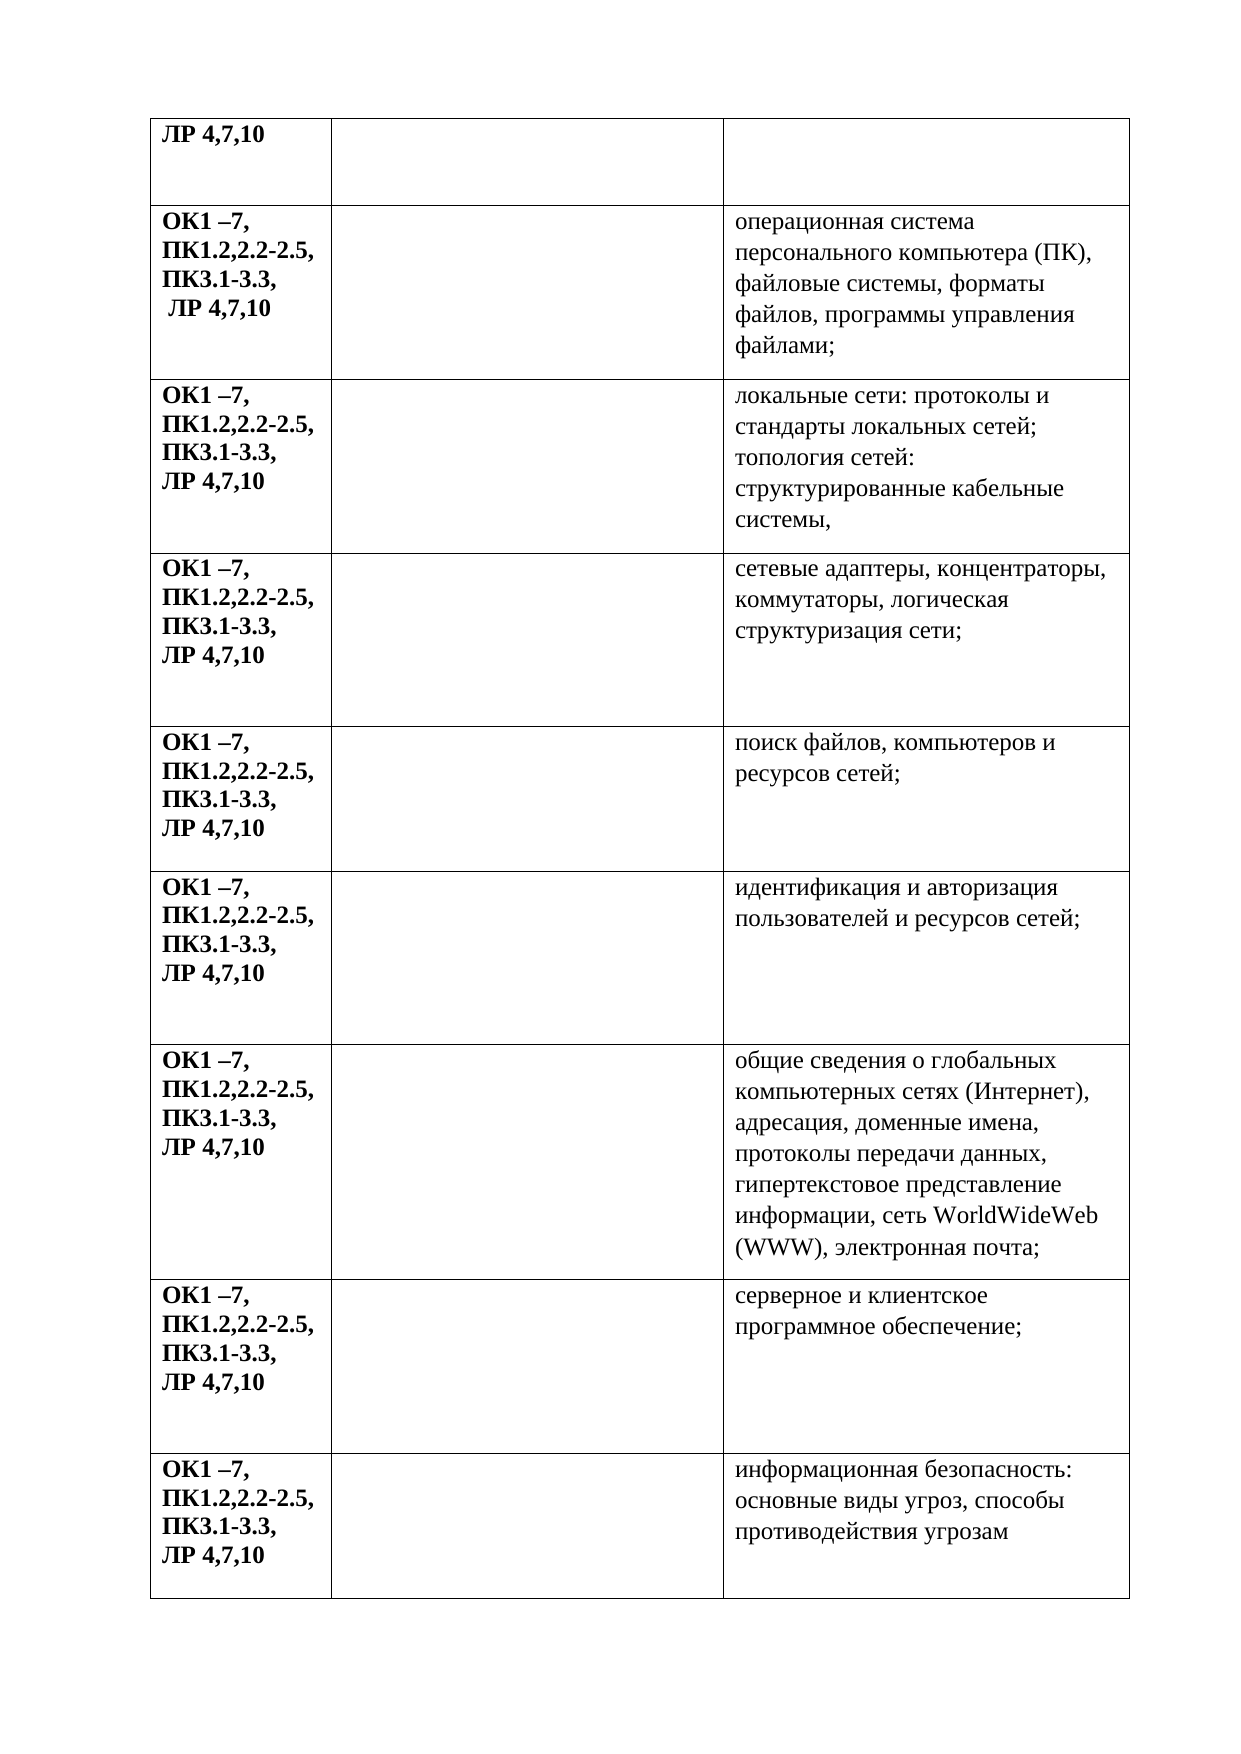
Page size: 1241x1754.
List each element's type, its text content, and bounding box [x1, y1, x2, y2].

table_cell ОК1 –7, ПК1.2,2.2-2.5, ПК3.1-3.3, ЛР 4,7,10 [151, 554, 331, 726]
table_cell [332, 1280, 723, 1453]
table_cell локальные сети: протоколы и стандарты локальных сетей; топология сетей: структурированные кабельные системы, [724, 380, 1129, 552]
table_cell [332, 872, 723, 1044]
table_cell сетевые адаптеры, концентраторы, коммутаторы, логическая структуризация сети; [724, 554, 1129, 726]
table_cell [724, 119, 1129, 205]
table_cell ОК1 –7, ПК1.2,2.2-2.5, ПК3.1-3.3, ЛР 4,7,10 [151, 727, 331, 871]
table_cell ОК1 –7, ПК1.2,2.2-2.5, ПК3.1-3.3, ЛР 4,7,10 [151, 1280, 331, 1453]
table_cell операционная система персонального компьютера (ПК), файловые системы, форматы файлов, программы управления файлами; [724, 206, 1129, 379]
table_cell [332, 206, 723, 379]
table_cell [332, 554, 723, 726]
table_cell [151, 206, 331, 379]
table_cell ОК1 –7, ПК1.2,2.2-2.5, ПК3.1-3.3, ЛР 4,7,10 [151, 380, 331, 552]
table_cell поиск файлов, компьютеров и ресурсов сетей; [724, 727, 1129, 871]
table_cell ОК1 –7, ПК1.2,2.2-2.5, ПК3.1-3.3, ЛР 4,7,10 [151, 1454, 331, 1598]
table_cell ОК1 –7, ПК1.2,2.2-2.5, ПК3.1-3.3, ЛР 4,7,10 [151, 872, 331, 1044]
table_cell ОК1 –7, ПК1.2,2.2-2.5, ПК3.1-3.3, ЛР 4,7,10 [151, 1045, 331, 1279]
table_cell серверное и клиентское программное обеспечение; [724, 1280, 1129, 1453]
table_cell идентификация и авторизация пользователей и ресурсов сетей; [724, 872, 1129, 1044]
table_cell [332, 380, 723, 552]
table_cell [151, 119, 331, 205]
table_cell [332, 119, 723, 205]
table_cell [332, 1454, 723, 1598]
table_cell информационная безопасность: основные виды угроз, способы противодействия угрозам [724, 1454, 1129, 1598]
table_cell [332, 727, 723, 871]
table_cell общие сведения о глобальных компьютерных сетях (Интернет), адресация, доменные имена, протоколы передачи данных, гипертекстовое представление информации, сеть WorldWideWeb (WWW), электронная почта; [724, 1045, 1129, 1279]
table_cell [332, 1045, 723, 1279]
